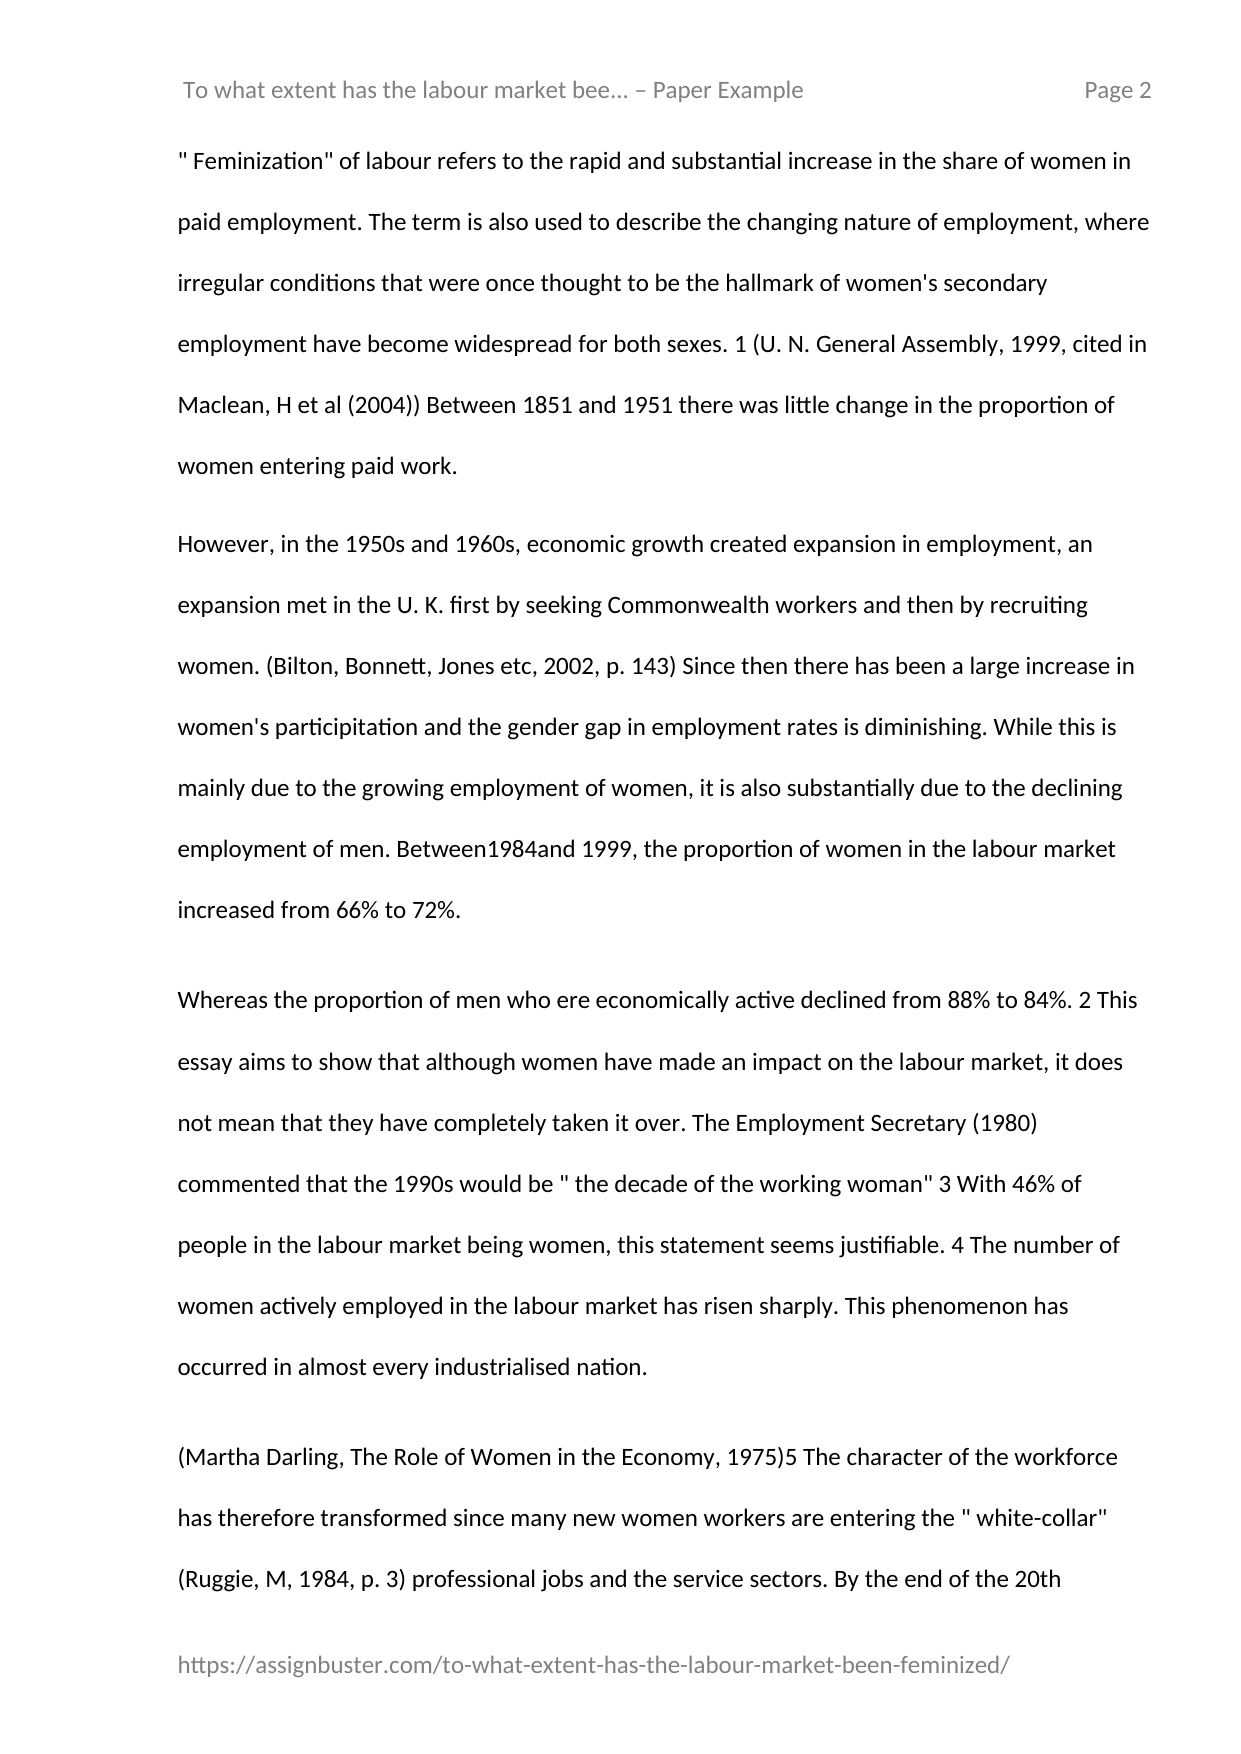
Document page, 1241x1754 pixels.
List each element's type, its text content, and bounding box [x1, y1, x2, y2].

text " Feminization" of labour refers to the rapid and substantial increase in the share of women in paid employment. The term is also used to describe the changing nature of employment, where irregular conditions that were once thought to be the hallmark of women's secondary employment have become widespread for both sexes. 1 (U. N. General Assembly, 1999, cited in Maclean, H et al (2004)) Between 1851 and 1951 there was little change in the proportion of women entering paid work. [177, 145, 1152, 481]
text Whereas the proportion of men who ere economically active declined from 88% to 84%. 2 This essay aims to show that although women have made an impact on the labour market, it does not mean that they have completely taken it over. The Employment Secretary (1980) commented that the 1990s would be " the decade of the working woman" 3 With 46% of people in the labour market being women, this statement seems justifiable. 4 The number of women actively employed in the labour market has risen sharply. This phenomenon has occurred in almost every industrialised nation. [177, 985, 1152, 1381]
text However, in the 1950s and 1960s, economic growth created expansion in employment, an expansion met in the U. K. first by seeking Commonwealth workers and then by recruiting women. (Bilton, Bonnett, Jones etc, 2002, p. 143) Since then there has been a large increase in women's participitation and the gender gap in employment rates is diminishing. While this is mainly due to the growing employment of women, it is also substantially due to the declining employment of men. Between1984and 1999, the proportion of women in the labour market increased from 66% to 72%. [177, 528, 1152, 925]
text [177, 1441, 1152, 1594]
